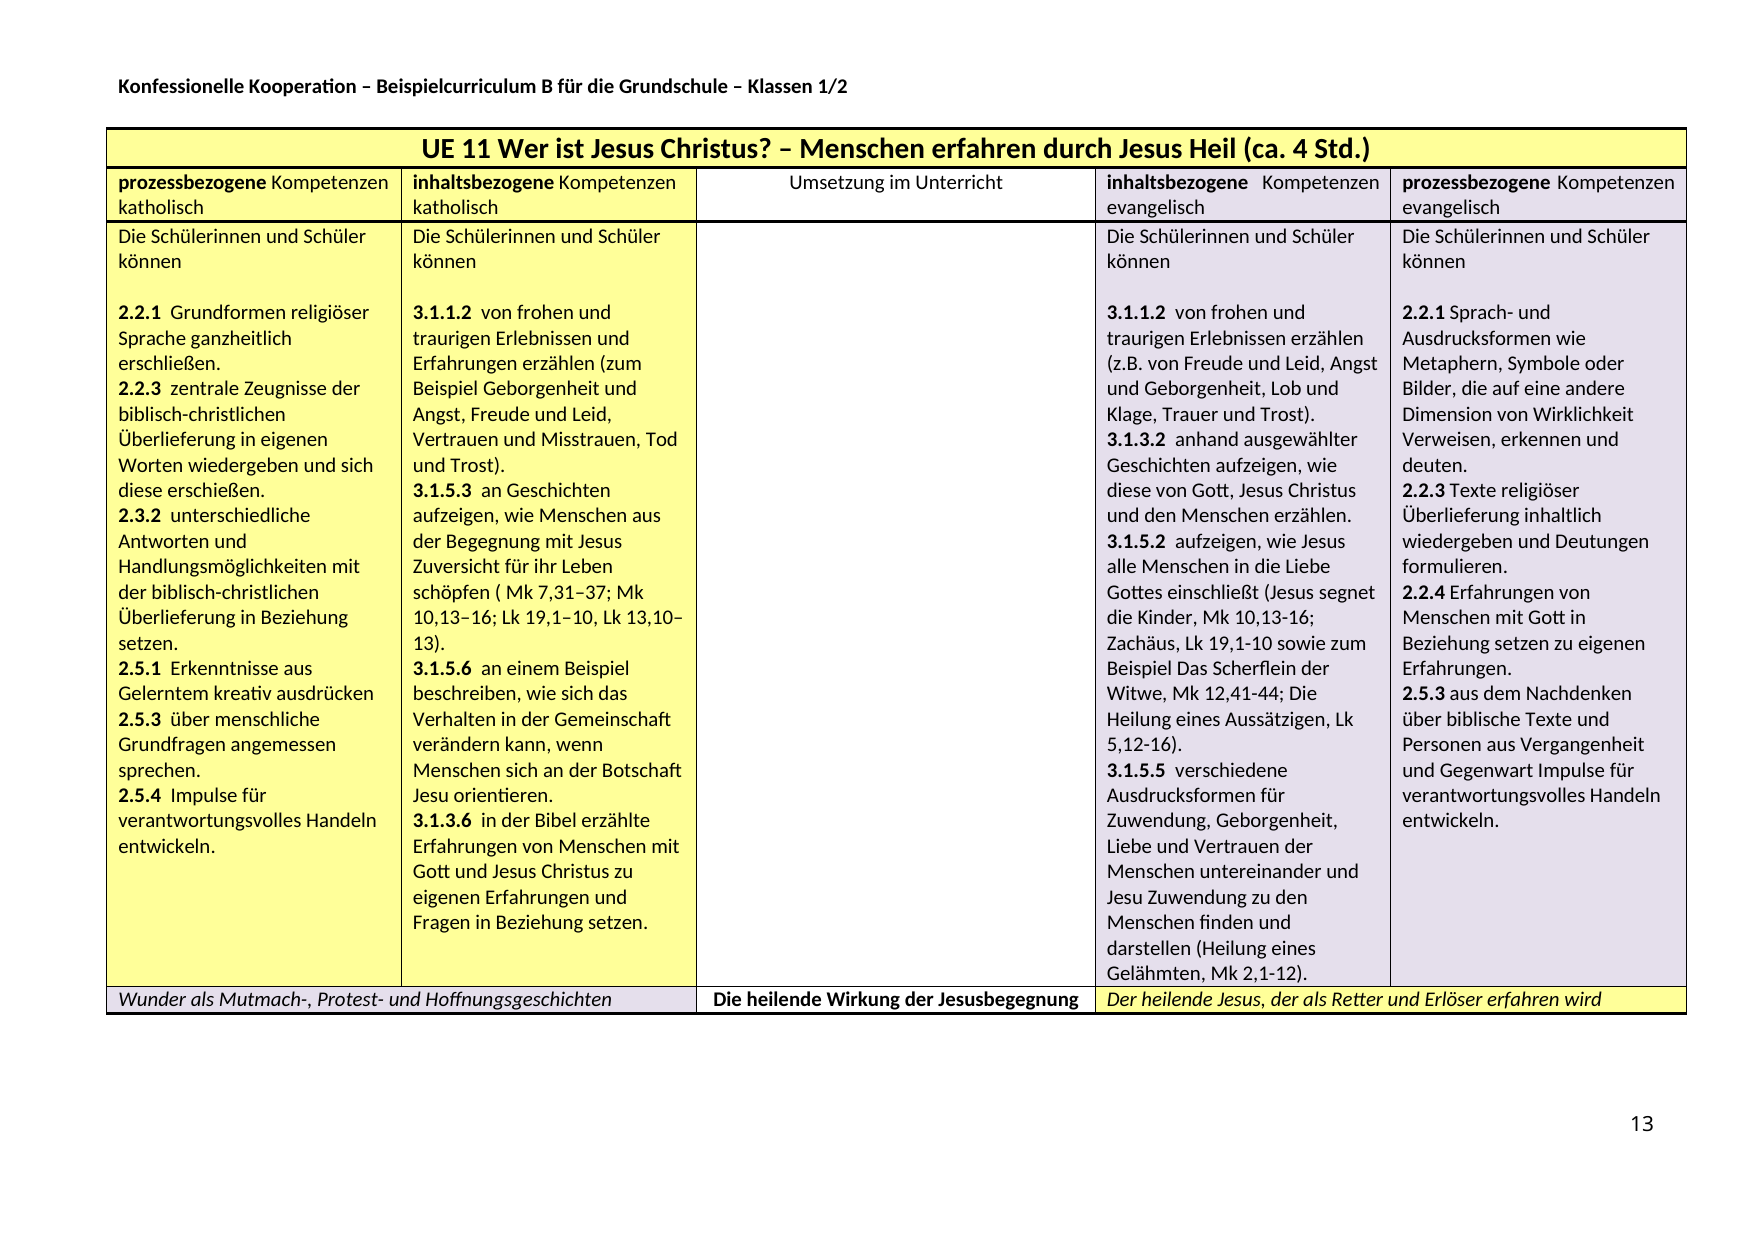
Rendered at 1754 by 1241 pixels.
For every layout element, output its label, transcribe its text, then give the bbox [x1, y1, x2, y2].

table_cell Wunder als Mutmach-, Protest- und Hoffnungsgeschichten [107, 987, 696, 1012]
table_cell prozessbezogene Kompetenzen evangelisch [1391, 169, 1686, 220]
table_cell inhaltsbezogene Kompetenzen evangelisch [1096, 169, 1390, 220]
table_cell Die heilende Wirkung der Jesusbegegnung [697, 987, 1095, 1012]
table_cell [697, 223, 1095, 986]
table_cell Der heilende Jesus, der als Retter und Erlöser erfahren wird [1096, 987, 1686, 1012]
table_cell prozessbezogene Kompetenzen katholisch [107, 169, 401, 220]
table_cell Die Schülerinnen und Schüler können 2.2.1 Grundformen religiöser Sprache ganzheitlich erschließen. 2.2.3 zentrale Zeugnisse der biblisch-christlichen Überlieferung in eigenen Worten wiedergeben und sich diese erschießen. 2.3.2 unterschiedliche Antworten und Handlungsmöglichkeiten mit der biblisch-christlichen Überlieferung in Beziehung setzen. 2.5.1 Erkenntnisse aus Gelerntem kreativ ausdrücken 2.5.3 über menschliche Grundfragen angemessen sprechen. 2.5.4 Impulse für verantwortungsvolles Handeln entwickeln. [107, 223, 401, 986]
table_cell Umsetzung im Unterricht [697, 169, 1095, 220]
table_cell Die Schülerinnen und Schüler können 3.1.1.2 von frohen und traurigen Erlebnissen erzählen (z.B. von Freude und Leid, Angst und Geborgenheit, Lob und Klage, Trauer und Trost). 3.1.3.2 anhand ausgewählter Geschichten aufzeigen, wie diese von Gott, Jesus Christus und den Menschen erzählen. 3.1.5.2 aufzeigen, wie Jesus alle Menschen in die Liebe Gottes einschließt (Jesus segnet die Kinder, Mk 10,13-16; Zachäus, Lk 19,1-10 sowie zum Beispiel Das Scherflein der Witwe, Mk 12,41-44; Die Heilung eines Aussätzigen, Lk 5,12-16). 3.1.5.5 verschiedene Ausdrucksformen für Zuwendung, Geborgenheit, Liebe und Vertrauen der Menschen untereinander und Jesu Zuwendung zu den Menschen finden und darstellen (Heilung eines Gelähmten, Mk 2,1-12). [1096, 223, 1390, 986]
table_cell Die Schülerinnen und Schüler können 3.1.1.2 von frohen und traurigen Erlebnissen und Erfahrungen erzählen (zum Beispiel Geborgenheit und Angst, Freude und Leid, Vertrauen und Misstrauen, Tod und Trost). 3.1.5.3 an Geschichten aufzeigen, wie Menschen aus der Begegnung mit Jesus Zuversicht für ihr Leben schöpfen ( Mk 7,31–37; Mk 10,13–16; Lk 19,1–10, Lk 13,10–13). 3.1.5.6 an einem Beispiel beschreiben, wie sich das Verhalten in der Gemeinschaft verändern kann, wenn Menschen sich an der Botschaft Jesu orientieren. 3.1.3.6 in der Bibel erzählte Erfahrungen von Menschen mit Gott und Jesus Christus zu eigenen Erfahrungen und Fragen in Beziehung setzen. [402, 223, 696, 986]
table_cell Die Schülerinnen und Schüler können 2.2.1 Sprach- und Ausdrucksformen wie Metaphern, Symbole oder Bilder, die auf eine andere Dimension von Wirklichkeit Verweisen, erkennen und deuten. 2.2.3 Texte religiöser Überlieferung inhaltlich wiedergeben und Deutungen formulieren. 2.2.4 Erfahrungen von Menschen mit Gott in Beziehung setzen zu eigenen Erfahrungen. 2.5.3 aus dem Nachdenken über biblische Texte und Personen aus Vergangenheit und Gegenwart Impulse für verantwortungsvolles Handeln entwickeln. [1391, 223, 1686, 986]
table_cell inhaltsbezogene Kompetenzen katholisch [402, 169, 696, 220]
table_header UE 11 Wer ist Jesus Christus? – Menschen erfahren durch Jesus Heil (ca. 4 Std.) [107, 130, 1686, 166]
